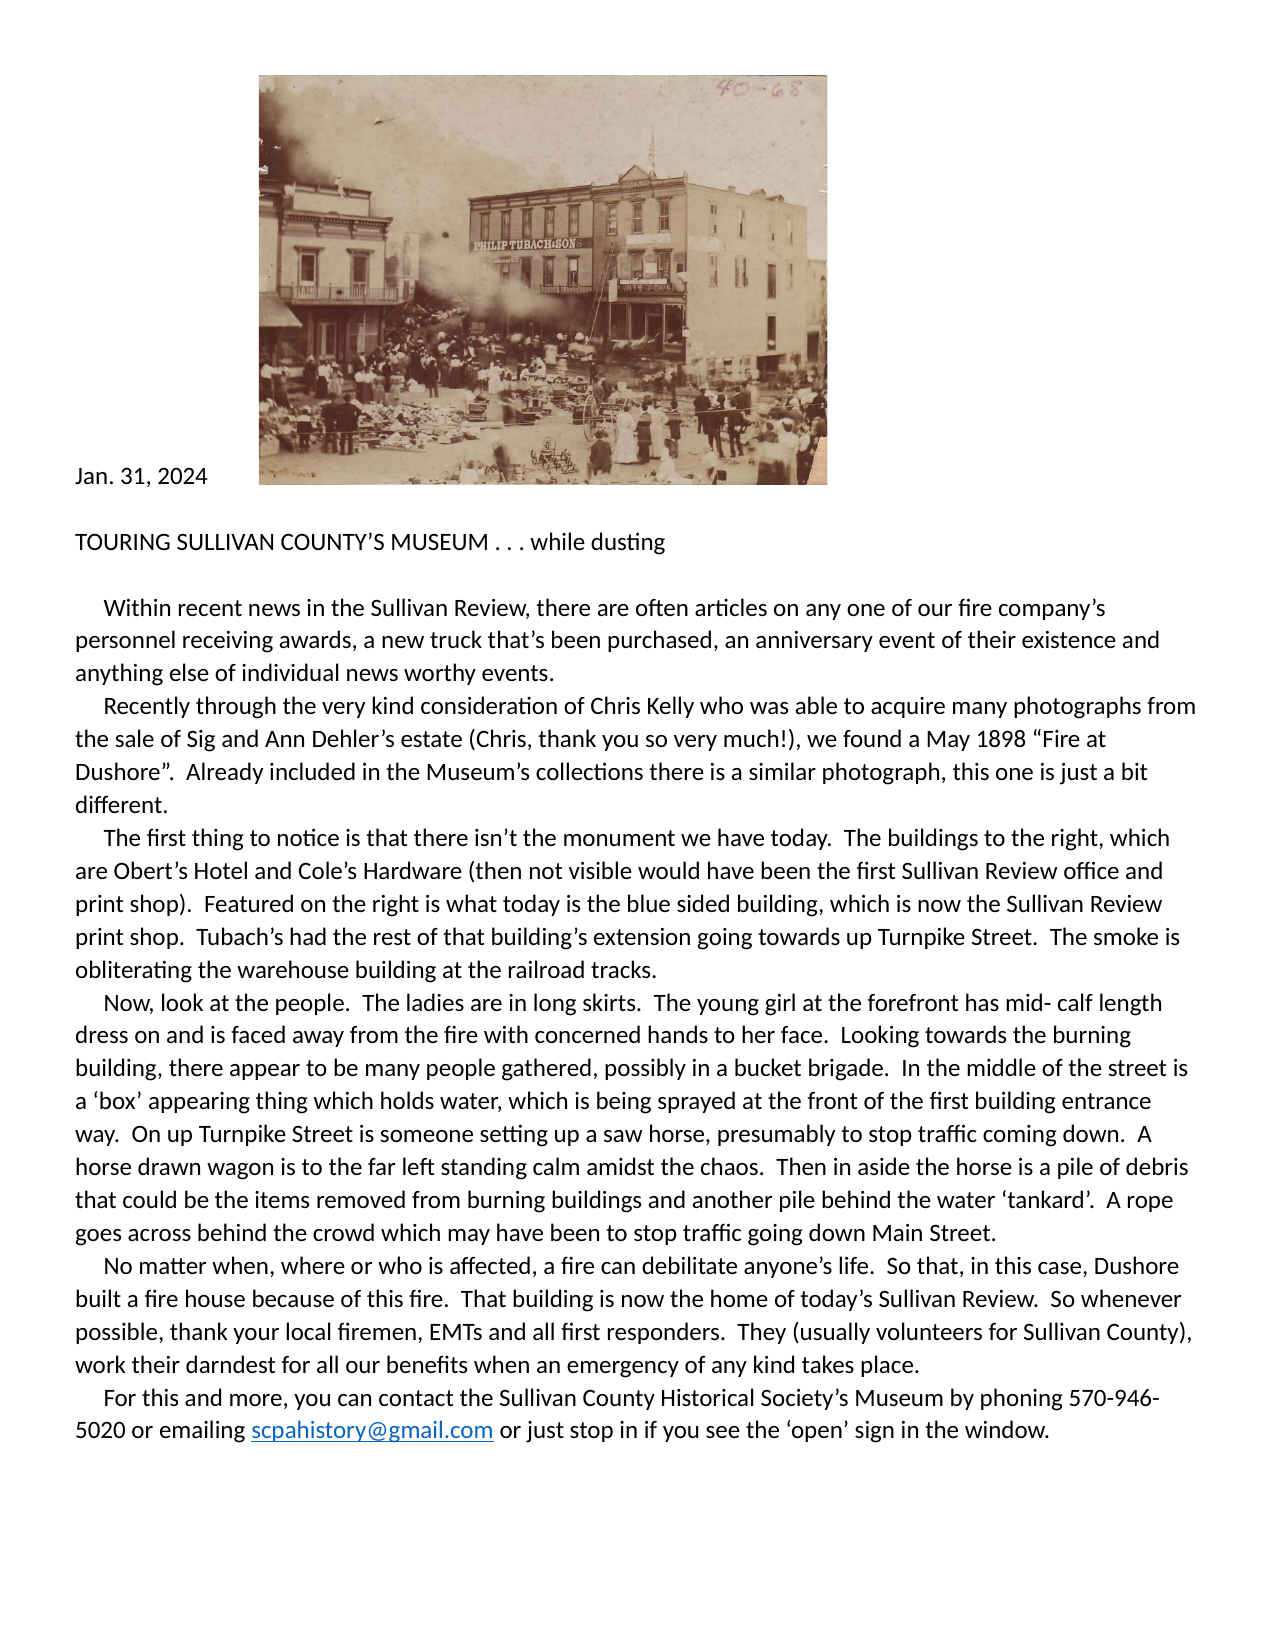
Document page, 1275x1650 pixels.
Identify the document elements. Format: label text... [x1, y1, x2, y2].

text Recently through the very kind consideration of Chris Kelly who was able to acquire many photographs from the sale of Sig and Ann Dehler’s estate (Chris, thank you so very much!), we found a May 1898 “Fire at Dushore”. Already included in the Museum’s collections there is a similar photograph, this one is just a bit different. [75, 691, 1200, 820]
text Now, look at the people. The ladies are in long skirts. The young girl at the forefront has mid- calf length dress on and is faced away from the fire with concerned hands to her face. Looking towards the burning building, there appear to be many people gathered, possibly in a bucket brigade. In the middle of the street is a ‘box’ appearing thing which holds water, which is being sprayed at the front of the first building entrance way. On up Turnpike Street is someone setting up a saw horse, presumably to stop traffic coming down. A horse drawn wagon is to the far left standing calm amidst the chaos. Then in aside the horse is a pile of debris that could be the items removed from burning buildings and another pile behind the water ‘tankard’. A rope goes across behind the crowd which may have been to stop traffic going down Main Street. [75, 987, 1200, 1248]
text TOURING SULLIVAN COUNTY’S MUSEUM . . . while dusting [75, 526, 1200, 556]
text No matter when, where or who is affected, a fire can debilitate anyone’s life. So that, in this case, Dushore built a fire house because of this fire. That building is now the home of today’s Sullivan Review. So whenever possible, thank your local firemen, EMTs and all first responders. They (usually volunteers for Sullivan County), work their darndest for all our benefits when an emergency of any kind takes place. [75, 1250, 1200, 1379]
text Within recent news in the Sullivan Review, there are often articles on any one of our fire company’s personnel receiving awards, a new truck that’s been purchased, an anniversary event of their existence and anything else of individual news worthy events. [75, 592, 1200, 688]
text For this and more, you can contact the Sullivan County Historical Society’s Museum by phoning 570-946-5020 or emailing scpahistory@gmail.com or just stop in if you see the ‘open’ sign in the window. [75, 1382, 1200, 1445]
picture [258, 75, 828, 485]
text The first thing to notice is that there isn’t the monument we have today. The buildings to the right, which are Obert’s Hotel and Cole’s Hardware (then not visible would have been the first Sullivan Review office and print shop). Featured on the right is what today is the blue sided building, which is now the Sullivan Review print shop. Tubach’s had the rest of that building’s extension going towards up Turnpike Street. The smoke is obliterating the warehouse building at the railroad tracks. [75, 822, 1200, 984]
